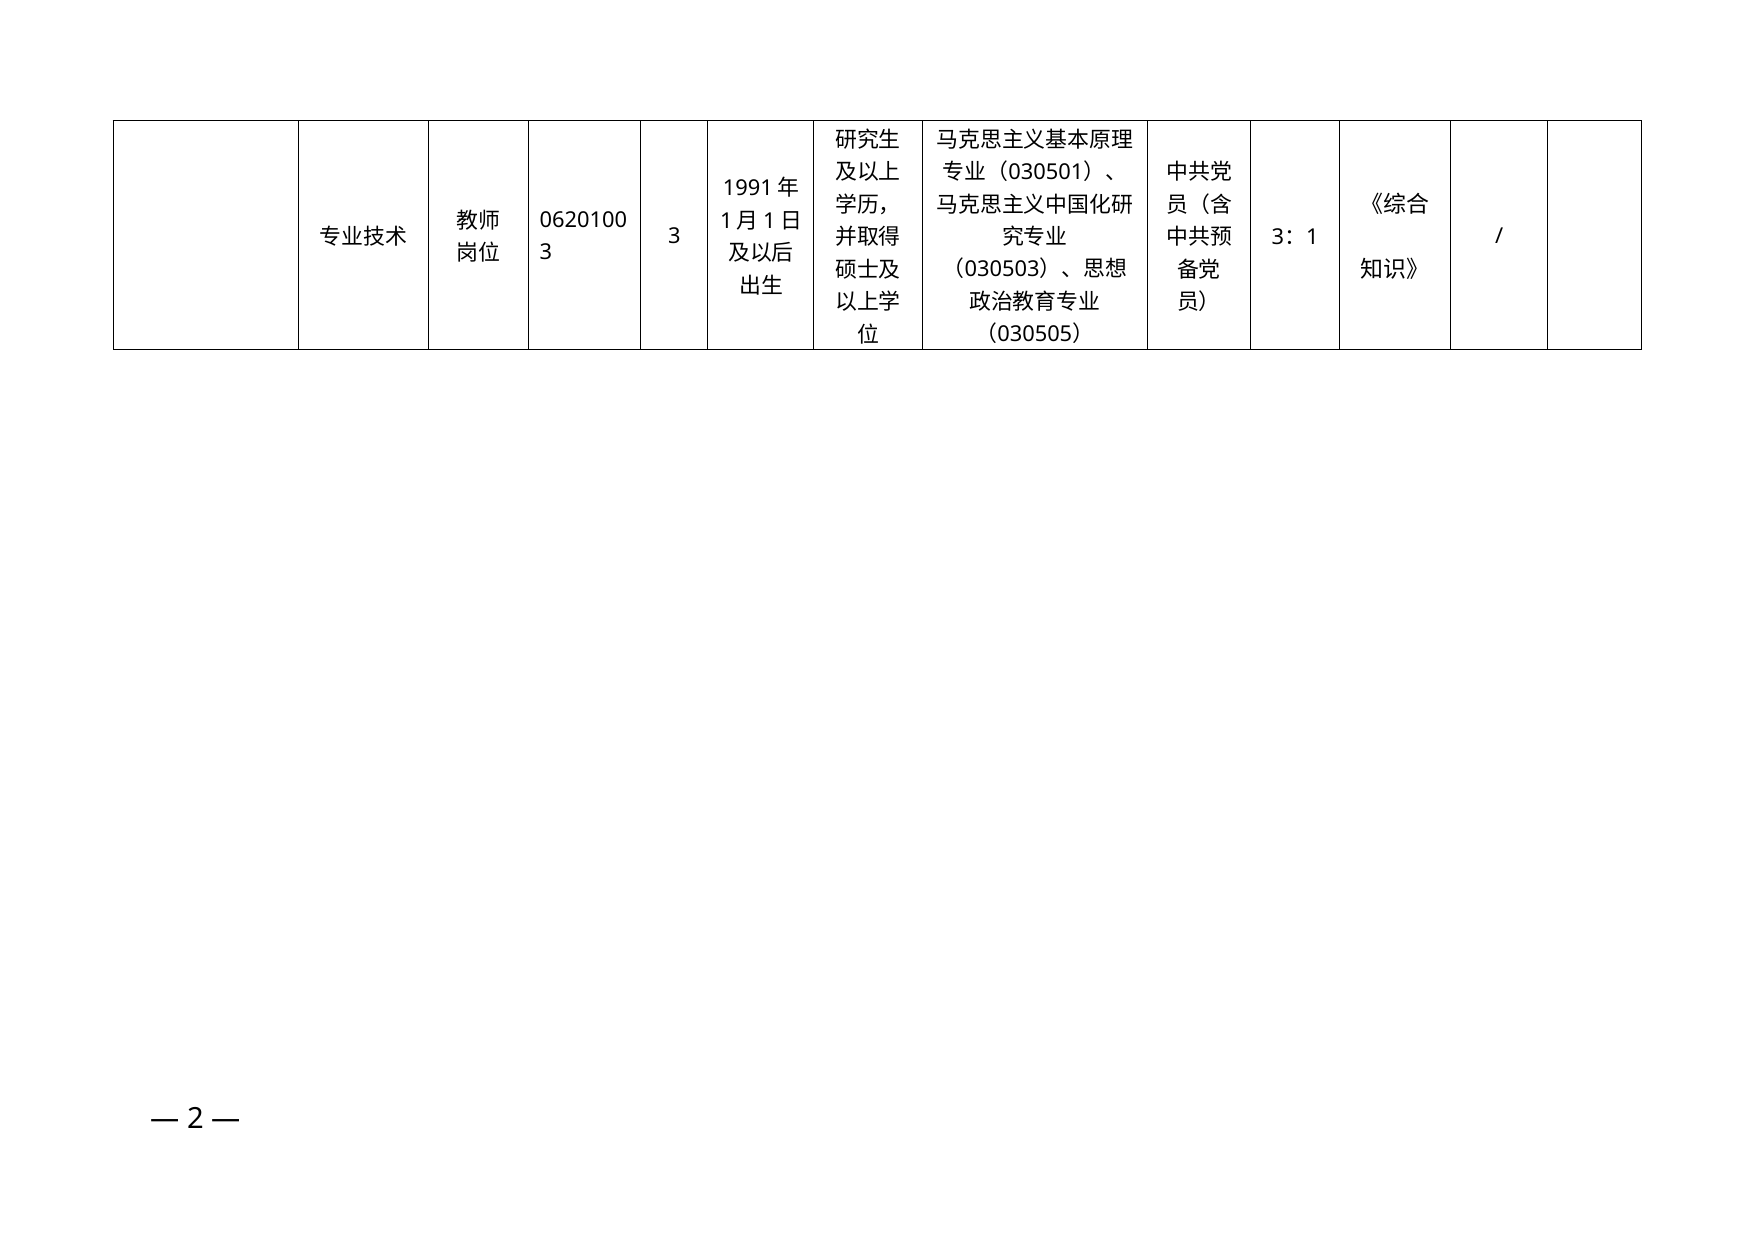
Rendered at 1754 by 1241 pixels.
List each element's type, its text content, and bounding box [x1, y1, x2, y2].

table_cell 3 [641, 121, 707, 349]
table_cell 3：1 [1251, 121, 1339, 349]
table_cell 1991年1月1日及以后出生 [708, 121, 813, 349]
table_cell 教师 岗位 [429, 121, 528, 349]
table_cell 研究生及以上学历，并取得硕士及以上学位 [814, 121, 922, 349]
table_cell 马克思主义基本原理专业（030501）、马克思主义中国化研究专业（030503）、思想政治教育专业（030505） [923, 121, 1147, 349]
table_cell 06201003 [529, 121, 640, 349]
table_cell [1548, 121, 1641, 349]
table_cell 《综合知识》 [1340, 121, 1450, 349]
table_cell 中共党员（含中共预备党员） [1148, 121, 1250, 349]
table_cell 专业技术 [299, 121, 428, 349]
table_cell / [1451, 121, 1547, 349]
